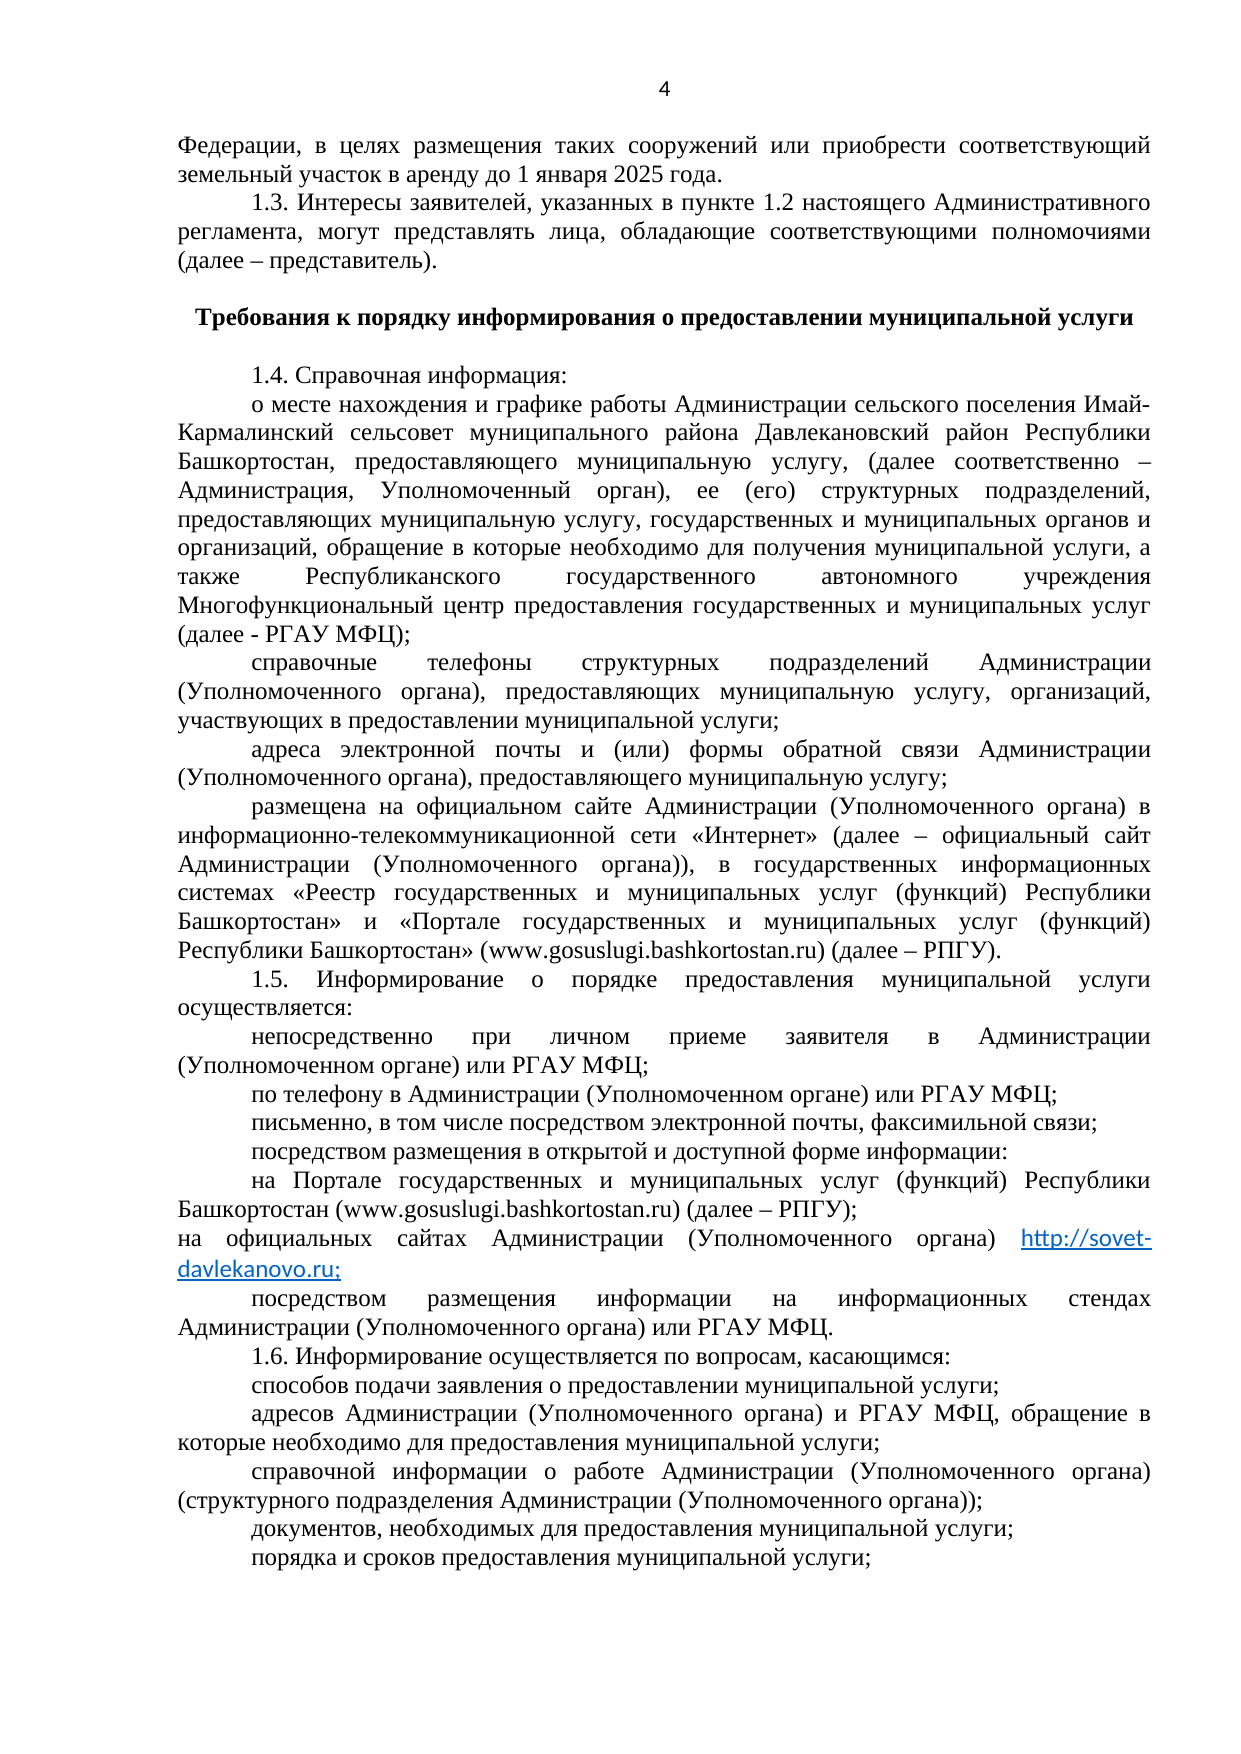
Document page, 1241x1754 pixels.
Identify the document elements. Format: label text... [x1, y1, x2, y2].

text способов подачи заявления о предоставлении муниципальной услуги; [177, 1370, 1152, 1398]
text на Портале государственных и муниципальных услуг (функций) Республики Башкортостан (www.gosuslugi.bashkortostan.ru) (далее – РПГУ); [177, 1165, 1152, 1222]
text 1.4. Справочная информация: [177, 360, 1152, 389]
text размещена на официальном сайте Администрации (Уполномоченного органа) в информационно-телекоммуникационной сети «Интернет» (далее – официальный сайт Администрации (Уполномоченного органа)), в государственных информационных системах «Реестр государственных и муниципальных услуг (функций) Республики Башкортостан» и «Портале государственных и муниципальных услуг (функций) Республики Башкортостан» (www.gosuslugi.bashkortostan.ru) (далее – РПГУ). [177, 791, 1152, 964]
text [177, 130, 1152, 187]
text 1.6. Информирование осуществляется по вопросам, касающимся: [177, 1341, 1152, 1370]
text Требования к порядку информирования о предоставлении муниципальной услуги [177, 302, 1152, 331]
text адреса электронной почты и (или) формы обратной связи Администрации (Уполномоченного органа), предоставляющего муниципальную услугу; [177, 734, 1152, 791]
text адресов Администрации (Уполномоченного органа) и РГАУ МФЦ, обращение в которые необходимо для предоставления муниципальной услуги; [177, 1398, 1152, 1456]
text порядка и сроков предоставления муниципальной услуги; [177, 1542, 1152, 1571]
text на официальных сайтах Администрации (Уполномоченного органа) http://sovet-davlekanovo.ru; [177, 1222, 1152, 1283]
list посредством размещения информации на информационных стендах Администрации (Уполномоченного органа) или РГАУ МФЦ. [177, 1283, 1152, 1341]
list письменно, в том числе посредством электронной почты, факсимильной связи; [177, 1107, 1152, 1136]
text документов, необходимых для предоставления муниципальной услуги; [177, 1513, 1152, 1542]
list по телефону в Администрации (Уполномоченном органе) или РГАУ МФЦ; [177, 1079, 1152, 1107]
text 1.5. Информирование о порядке предоставления муниципальной услуги осуществляется: [177, 964, 1152, 1021]
text 1.3. Интересы заявителей, указанных в пункте 1.2 настоящего Административного регламента, могут представлять лица, обладающие соответствующими полномочиями (далее – представитель). [177, 187, 1152, 274]
list посредством размещения в открытой и доступной форме информации: [251, 1136, 1152, 1165]
text о месте нахождения и графике работы Администрации сельского поселения Имай-Кармалинский сельсовет муниципального района Давлекановский район Республики Башкортостан, предоставляющего муниципальную услугу, (далее соответственно – Администрация, Уполномоченный орган), ее (его) структурных подразделений, предоставляющих муниципальную услугу, государственных и муниципальных органов и организаций, обращение в которые необходимо для получения муниципальной услуги, а также Республиканского государственного автономного учреждения Многофункциональный центр предоставления государственных и муниципальных услуг (далее - РГАУ МФЦ); [177, 389, 1152, 647]
text справочной информации о работе Администрации (Уполномоченного органа) (структурного подразделения Администрации (Уполномоченного органа)); [177, 1456, 1152, 1513]
text справочные телефоны структурных подразделений Администрации (Уполномоченного органа), предоставляющих муниципальную услугу, организаций, участвующих в предоставлении муниципальной услуги; [177, 647, 1152, 734]
list непосредственно при личном приеме заявителя в Администрации (Уполномоченном органе) или РГАУ МФЦ; [177, 1021, 1152, 1079]
